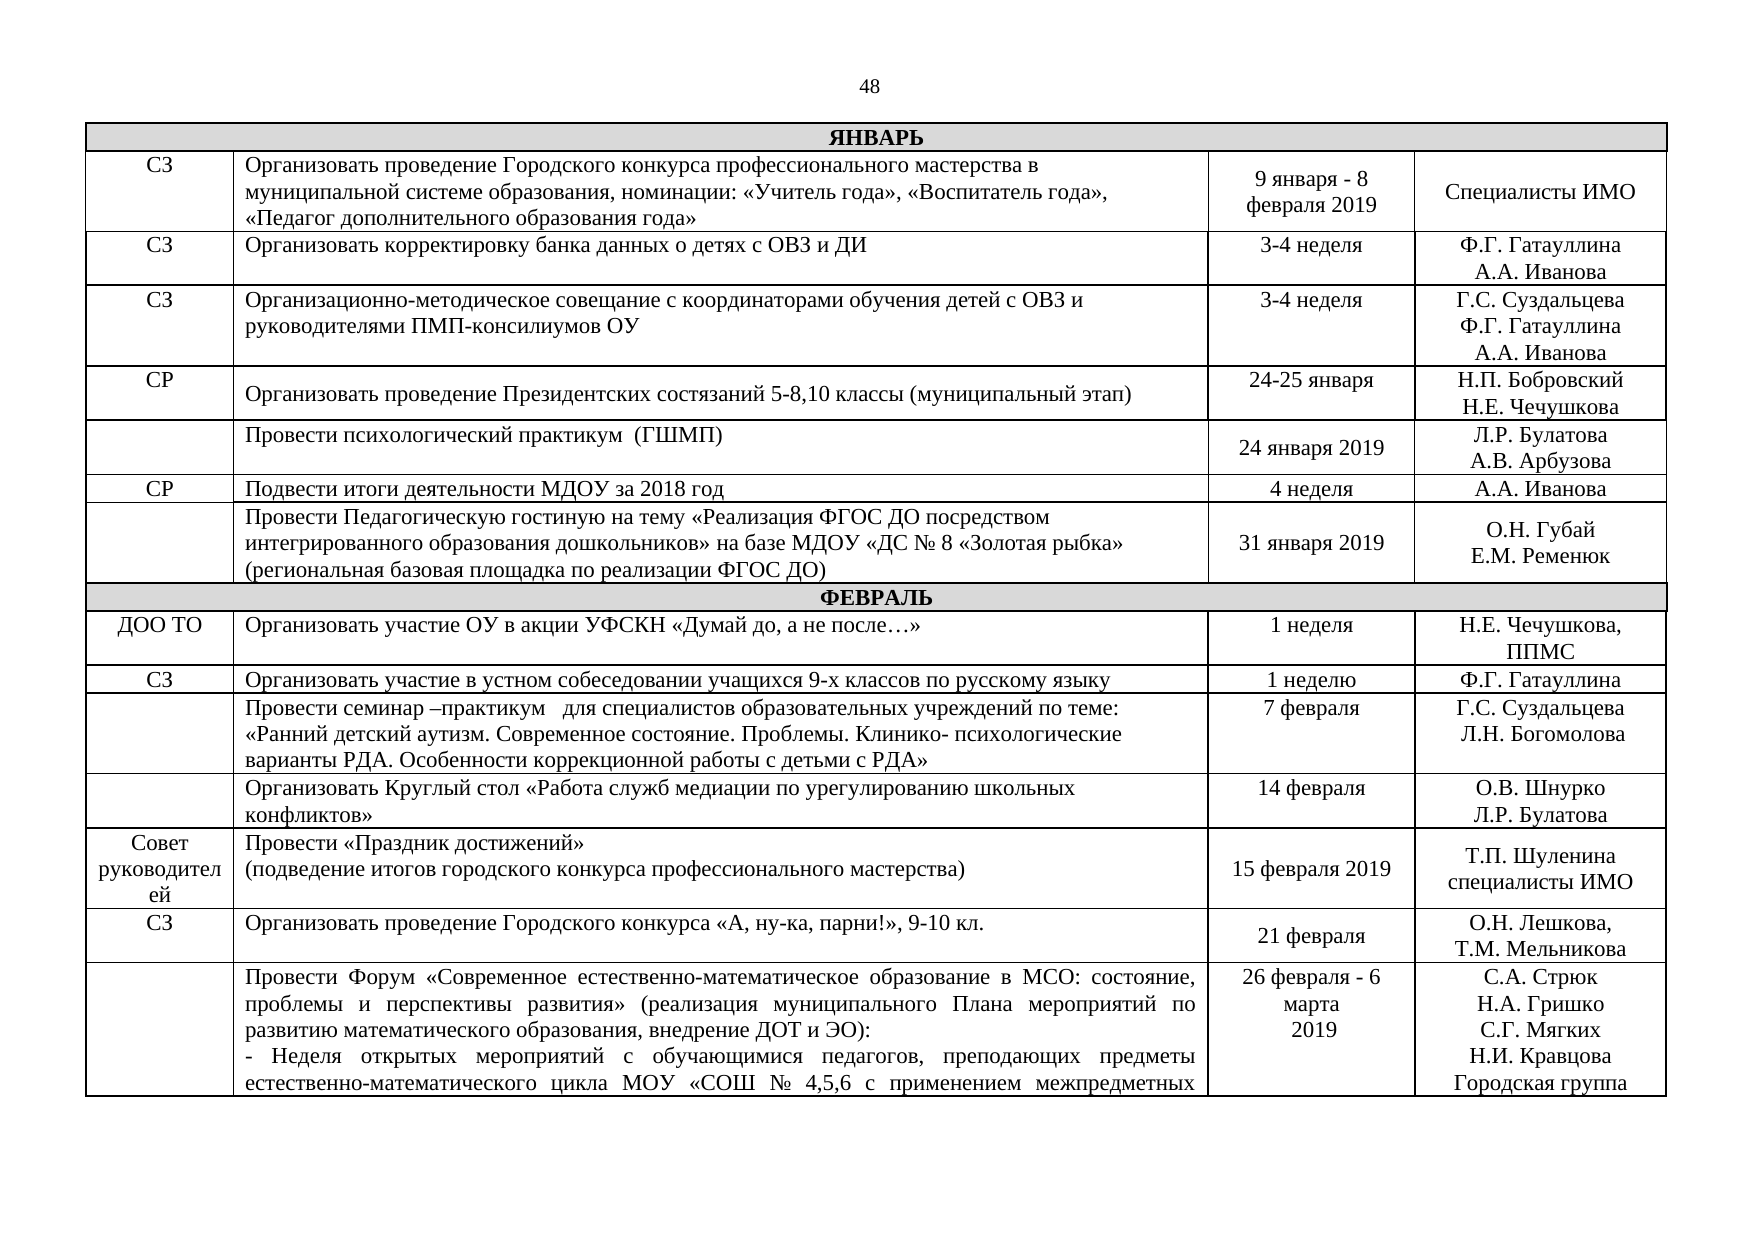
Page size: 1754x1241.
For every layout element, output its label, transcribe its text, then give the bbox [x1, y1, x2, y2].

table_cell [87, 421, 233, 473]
table_cell СЗ [86, 152, 233, 231]
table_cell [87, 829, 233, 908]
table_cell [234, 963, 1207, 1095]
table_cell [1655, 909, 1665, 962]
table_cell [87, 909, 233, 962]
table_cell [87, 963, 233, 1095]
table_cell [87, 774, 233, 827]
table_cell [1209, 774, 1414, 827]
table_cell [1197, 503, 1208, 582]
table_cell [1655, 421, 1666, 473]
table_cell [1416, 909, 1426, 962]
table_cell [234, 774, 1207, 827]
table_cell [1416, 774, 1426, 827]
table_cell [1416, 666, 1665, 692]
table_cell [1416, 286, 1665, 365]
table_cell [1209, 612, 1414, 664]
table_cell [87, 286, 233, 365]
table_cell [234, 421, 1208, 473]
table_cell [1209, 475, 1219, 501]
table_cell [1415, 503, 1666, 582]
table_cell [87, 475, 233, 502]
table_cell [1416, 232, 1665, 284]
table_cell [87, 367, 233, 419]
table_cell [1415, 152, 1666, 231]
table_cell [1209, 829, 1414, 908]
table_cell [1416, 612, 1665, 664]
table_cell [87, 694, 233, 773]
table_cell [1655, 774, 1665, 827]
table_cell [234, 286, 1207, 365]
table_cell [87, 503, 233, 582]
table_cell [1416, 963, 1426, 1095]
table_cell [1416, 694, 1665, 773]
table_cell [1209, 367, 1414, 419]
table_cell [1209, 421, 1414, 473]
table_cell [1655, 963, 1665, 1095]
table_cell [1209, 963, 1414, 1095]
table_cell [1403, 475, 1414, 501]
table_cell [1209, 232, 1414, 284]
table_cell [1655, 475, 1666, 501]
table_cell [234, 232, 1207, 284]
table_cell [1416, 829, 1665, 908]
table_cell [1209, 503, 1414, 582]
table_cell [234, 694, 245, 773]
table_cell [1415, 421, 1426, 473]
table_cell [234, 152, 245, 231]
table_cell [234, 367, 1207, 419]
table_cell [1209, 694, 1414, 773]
table_cell 9 января - 8 февраля 2019 [1209, 152, 1414, 231]
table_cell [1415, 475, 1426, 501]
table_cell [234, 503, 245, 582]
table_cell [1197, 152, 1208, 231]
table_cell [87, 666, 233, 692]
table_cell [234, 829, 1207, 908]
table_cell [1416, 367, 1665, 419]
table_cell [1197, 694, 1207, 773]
table_cell ЯНВАРЬ [87, 124, 1666, 150]
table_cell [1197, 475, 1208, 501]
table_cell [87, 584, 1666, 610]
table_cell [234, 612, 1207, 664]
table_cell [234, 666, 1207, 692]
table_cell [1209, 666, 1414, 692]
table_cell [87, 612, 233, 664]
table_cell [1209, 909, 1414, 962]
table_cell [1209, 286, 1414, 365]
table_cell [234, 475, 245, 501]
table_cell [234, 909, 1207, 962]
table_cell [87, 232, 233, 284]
